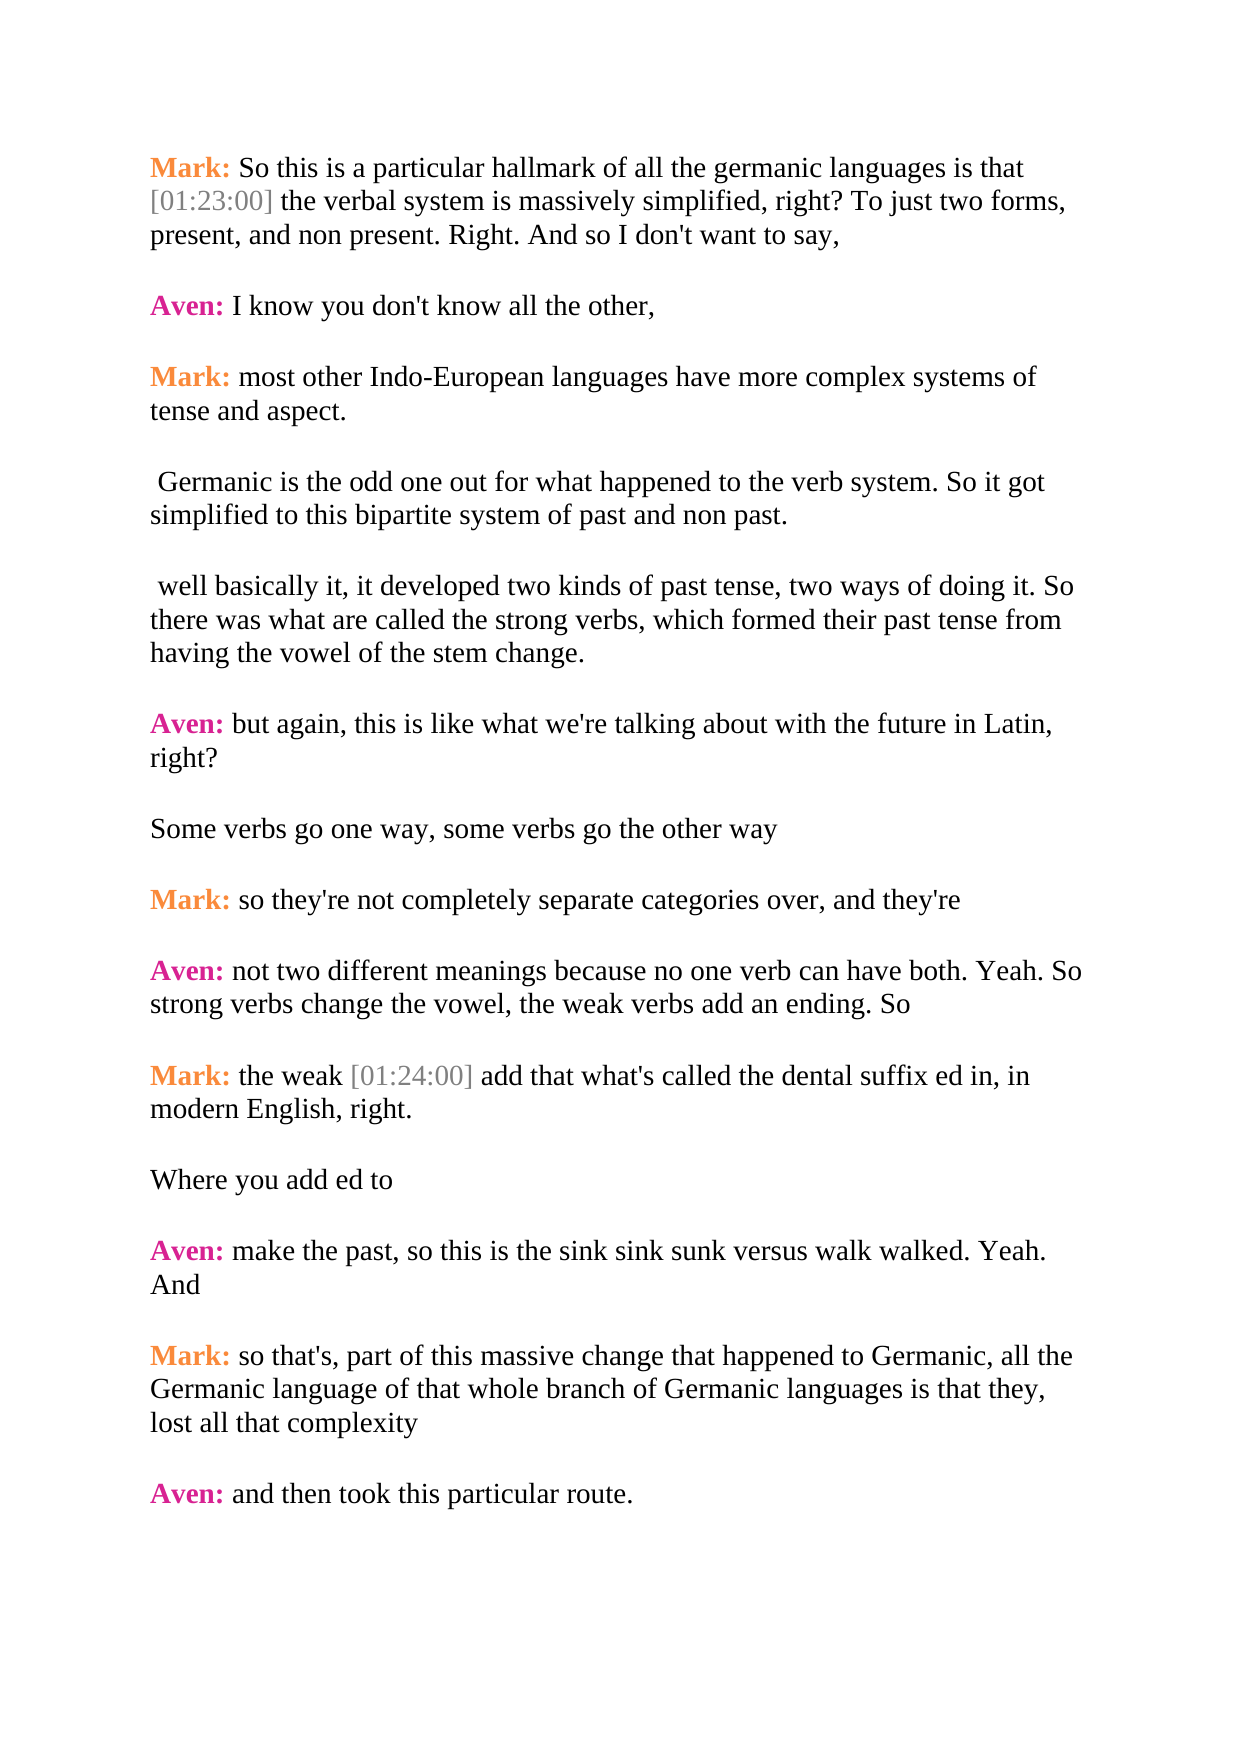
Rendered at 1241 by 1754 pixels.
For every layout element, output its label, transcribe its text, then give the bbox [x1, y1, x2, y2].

text Aven: I know you don't know all the other, [150, 288, 1090, 322]
text Mark: the weak [01:24:00] add that what's called the dental suffix ed in, in modern English, right. [150, 1058, 1090, 1125]
text Aven: and then took this particular route. [150, 1476, 1090, 1509]
text Mark: so they're not completely separate categories over, and they're [150, 882, 1090, 916]
text Some verbs go one way, some verbs go the other way [150, 811, 1090, 844]
text Mark: so that's, part of this massive change that happened to Germanic, all the Germanic language of that whole branch of Germanic languages is that they, lost all that complexity [150, 1338, 1090, 1438]
text Mark: So this is a particular hallmark of all the germanic languages is that [01:23:00] the verbal system is massively simplified, right? To just two forms, present, and non present. Right. And so I don't want to say, [150, 150, 1090, 251]
text Germanic is the odd one out for what happened to the verb system. So it got simplified to this bipartite system of past and non past. [150, 464, 1090, 531]
text Aven: make the past, so this is the sink sink sunk versus walk walked. Yeah. And [150, 1233, 1090, 1300]
text Mark: most other Indo-European languages have more complex systems of tense and aspect. [150, 359, 1090, 426]
text well basically it, it developed two kinds of past tense, two ways of doing it. So there was what are called the strong verbs, which formed their past tense from having the vowel of the stem change. [150, 568, 1090, 669]
text Aven: not two different meanings because no one verb can have both. Yeah. So strong verbs change the vowel, the weak verbs add an ending. So [150, 953, 1090, 1020]
text Aven: but again, this is like what we're talking about with the future in Latin, right? [150, 706, 1090, 773]
text Where you add ed to [150, 1162, 1090, 1196]
